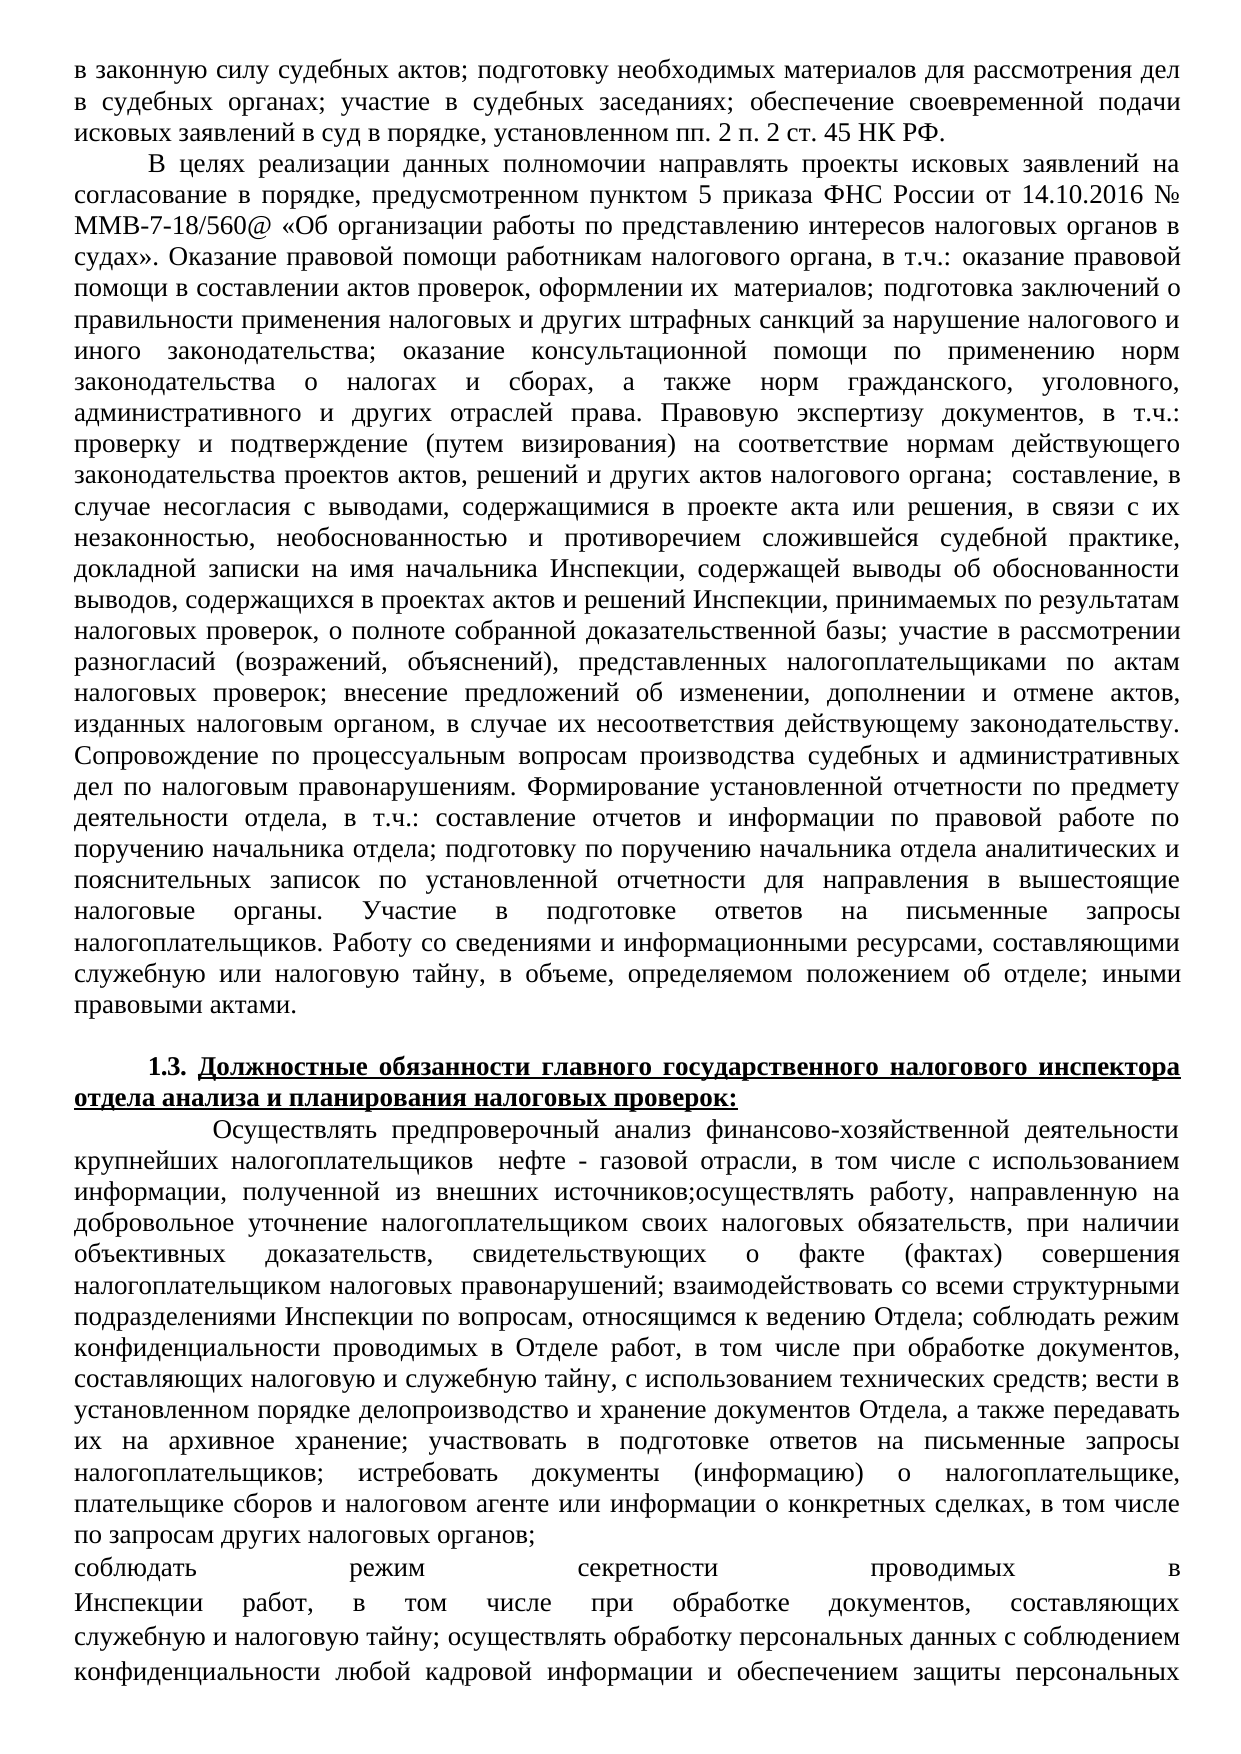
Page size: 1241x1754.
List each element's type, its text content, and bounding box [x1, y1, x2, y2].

text 1.3. Должностные обязанности главного государственного налогового инспектора отдела анализа и планирования налоговых проверок: [74, 1050, 1181, 1112]
text Осуществлять предпроверочный анализ финансово-хозяйственной деятельности крупнейших налогоплательщиков нефте - газовой отрасли, в том числе с использованием информации, полученной из внешних источников;осуществлять работу, направленную на добровольное уточнение налогоплательщиком своих налоговых обязательств, при наличии объективных доказательств, свидетельствующих о факте (фактах) совершения налогоплательщиком налоговых правонарушений; взаимодействовать со всеми структурными подразделениями Инспекции по вопросам, относящимся к ведению Отдела; соблюдать режим конфиденциальности проводимых в Отделе работ, в том числе при обработке документов, составляющих налоговую и служебную тайну, с использованием технических средств; вести в установленном порядке делопроизводство и хранение документов Отдела, а также передавать их на архивное хранение; участвовать в подготовке ответов на письменные запросы налогоплательщиков; истребовать документы (информацию) о налогоплательщике, плательщике сборов и налоговом агенте или информации о конкретных сделках, в том числе по запросам других налоговых органов; [36, 1113, 1181, 1549]
text В целях реализации данных полномочии направлять проекты исковых заявлений на согласование в порядке, предусмотренном пунктом 5 приказа ФНС России от 14.10.2016 № ММВ-7-18/560@ «Об организации работы по представлению интересов налоговых органов в судах». Оказание правовой помощи работникам налогового органа, в т.ч.: оказание правовой помощи в составлении актов проверок, оформлении их материалов; подготовка заключений о правильности применения налоговых и других штрафных санкций за нарушение налогового и иного законодательства; оказание консультационной помощи по применению норм законодательства о налогах и сборах, а также норм гражданского, уголовного, административного и других отраслей права. Правовую экспертизу документов, в т.ч.: проверку и подтверждение (путем визирования) на соответствие нормам действующего законодательства проектов актов, решений и других актов налогового органа; составление, в случае несогласия с выводами, содержащимися в проекте акта или решения, в связи с их незаконностью, необоснованностью и противоречием сложившейся судебной практике, докладной записки на имя начальника Инспекции, содержащей выводы об обоснованности выводов, содержащихся в проектах актов и решений Инспекции, принимаемых по результатам налоговых проверок, о полноте собранной доказательственной базы; участие в рассмотрении разногласий (возражений, объяснений), представленных налогоплательщиками по актам налоговых проверок; внесение предложений об изменении, дополнении и отмене актов, изданных налоговым органом, в случае их несоответствия действующему законодательству. Сопровождение по процессуальным вопросам производства судебных и административных дел по налоговым правонарушениям. Формирование установленной отчетности по предмету деятельности отдела, в т.ч.: составление отчетов и информации по правовой работе по поручению начальника отдела; подготовку по поручению начальника отдела аналитических и пояснительных записок по установленной отчетности для направления в вышестоящие налоговые органы. Участие в подготовке ответов на письменные запросы налогоплательщиков. Работу со сведениями и информационными ресурсами, составляющими служебную или налоговую тайну, в объеме, определяемом положением об отделе; иными правовыми актами. [74, 147, 1181, 1019]
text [74, 1549, 1181, 1687]
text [74, 53, 1181, 147]
